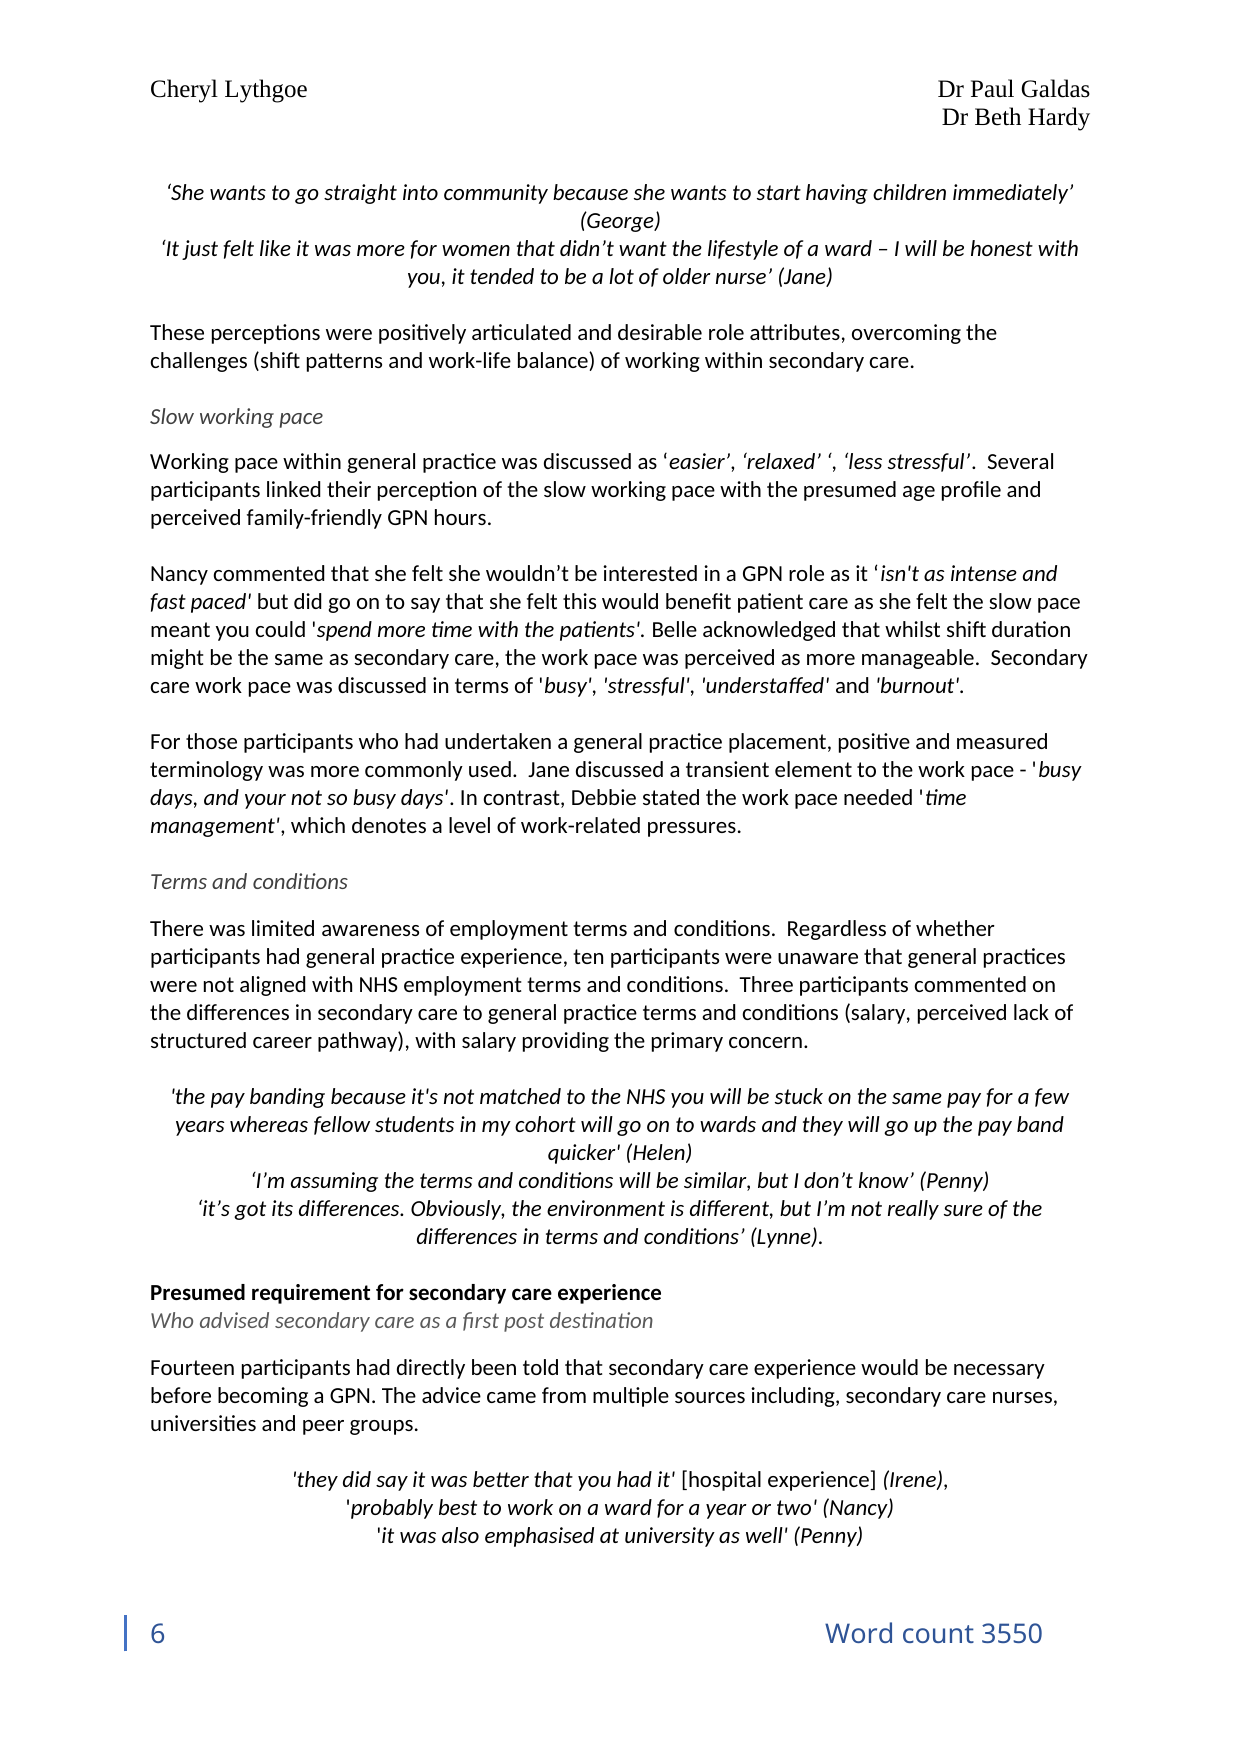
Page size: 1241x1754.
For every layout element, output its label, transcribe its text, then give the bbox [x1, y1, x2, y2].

subtitle Who advised secondary care as a first post destination [150, 1306, 1090, 1334]
text 'the pay banding because it's not matched to the NHS you will be stuck on the same pay for a few years whereas fellow students in my cohort will go on to wards and they will go up the pay band quicker' (Helen) [150, 1082, 1090, 1166]
text Fourteen participants had directly been told that secondary care experience would be necessary before becoming a GPN. The advice came from multiple sources including, secondary care nurses, universities and peer groups. [150, 1353, 1090, 1437]
subtitle Slow working pace [150, 402, 1090, 430]
text ‘It just felt like it was more for women that didn’t want the lifestyle of a ward – I will be honest with you, it tended to be a lot of older nurse’ (Jane) [150, 234, 1090, 290]
subtitle Terms and conditions [150, 867, 1090, 895]
text For those participants who had undertaken a general practice placement, positive and measured terminology was more commonly used. Jane discussed a transient element to the work pace - 'busy days, and your not so busy days'. In contrast, Debbie stated the work pace needed 'time management', which denotes a level of work-related pressures. [150, 727, 1090, 839]
text There was limited conditions. Regardless of whether participants had general practice experience, ten participants were unaware that general practices were not aligned with NHS employment terms and conditions. Three participants commented on the differences in secondary care to general practice terms and conditions (salary, perceived lack of structured career pathway), with salary providing the primary concern. [150, 914, 1090, 1054]
text Nancy commented that she felt she wouldn’t be interested in a GPN role as it ‘isn't as intense and fast paced' but did go on to say that she felt this would benefit patient care as she felt the slow pace meant you could 'spend more time with the patients'. Belle acknowledged that whilst shift duration might be the same as secondary care, the work pace was perceived as more manageable. Secondary care work pace was discussed in terms of 'busy', 'stressful', 'understaffed' and 'burnout'. [150, 559, 1090, 699]
text 'they did say it was better that you had it' [hospital experience] (Irene), [150, 1465, 1090, 1493]
text These perceptions were positively articulated and desirable role attributes, overcoming the challenges (shift patterns and work-life balance) of working within secondary care. [150, 318, 1090, 374]
text Working pace within general practice was discussed as ‘easier’, ‘relaxed’ ‘, ‘less stressful’. Several participants linked their perception of the slow working pace with the presumed age profile and perceived family-friendly GPN hours. [150, 447, 1090, 531]
text ‘it’s got its differences. Obviously, the environment is different, but I’m not really sure of the differences in terms and conditions’ (Lynne). [150, 1194, 1090, 1250]
text 'probably best to work on a ward for a year or two' (Nancy) [150, 1493, 1090, 1521]
text ‘I’m assuming the terms and conditions will be similar, but I don’t know’ (Penny) [150, 1166, 1090, 1194]
text ‘She wants to go straight into community because she wants to start having children immediately’ (George) [150, 178, 1090, 234]
text Presumed requirement for secondary care experience [150, 1278, 1090, 1306]
text 'it was also emphasised at university as well' (Penny) [150, 1521, 1090, 1549]
